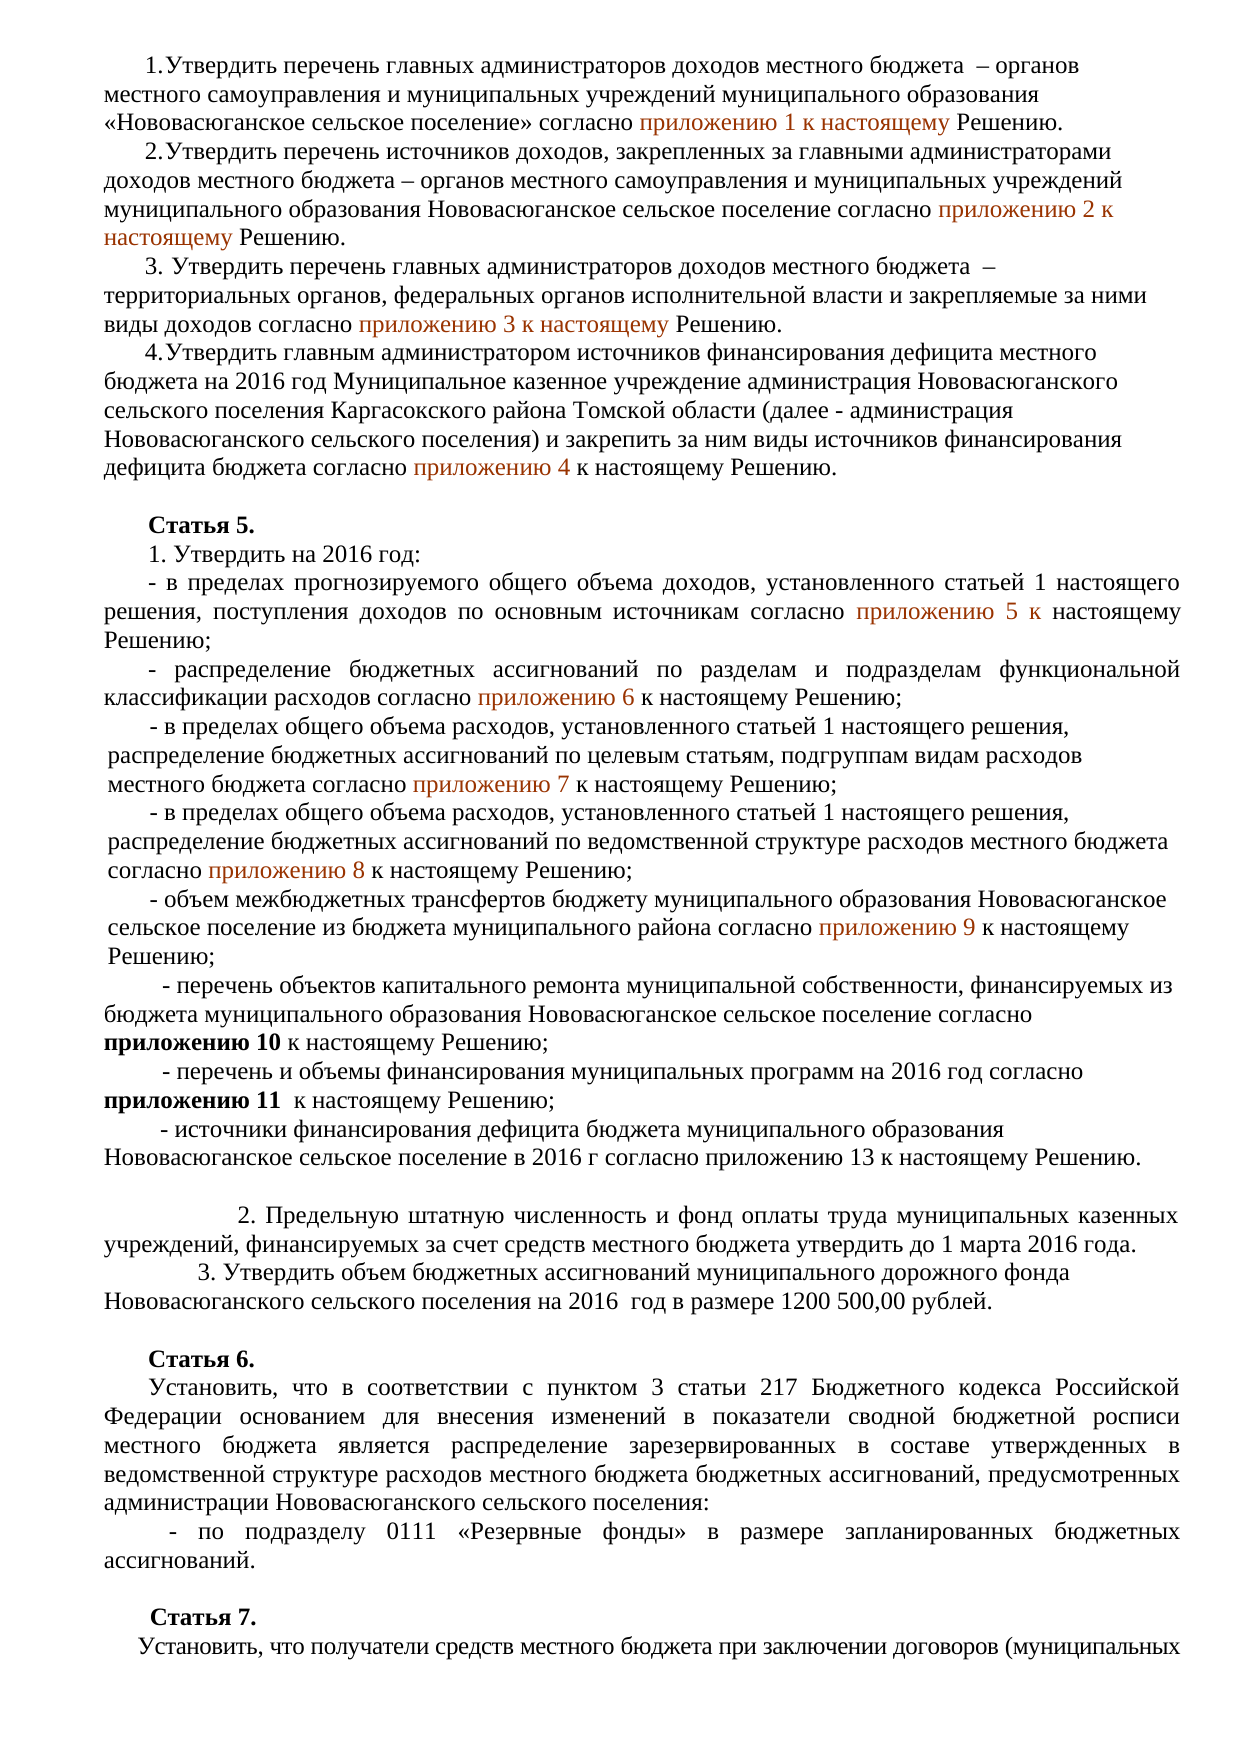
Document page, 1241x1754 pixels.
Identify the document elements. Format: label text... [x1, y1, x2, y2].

text - в пределах общего объема расходов, установленного статьей 1 настоящего решения, распределение бюджетных ассигнований по ведомственной структуре расходов местного бюджета согласно приложению 8 к настоящему Решению; [107, 797, 1180, 884]
text - в пределах прогнозируемого общего объема доходов, установленного статьей 1 настоящего решения, поступления доходов по основным источникам согласно приложению 5 к настоящему Решению; [103, 567, 1181, 654]
text 1. Утвердить на 2016 год: [103, 539, 1181, 567]
list Утвердить перечень источников доходов, закрепленных за главными администраторами доходов местного бюджета – органов местного самоуправления и муниципальных учреждений муниципального образования Нововасюганское сельское поселение согласно приложению 2 к настоящему Решению. [103, 136, 1177, 251]
text Установить, что в соответствии с пунктом 3 статьи 217 Бюджетного кодекса Российской Федерации основанием для внесения изменений в показатели сводной бюджетной росписи местного бюджета является распределение зарезервированных в составе утвержденных в ведомственной структуре расходов местного бюджета бюджетных ассигнований, предусмотренных администрации Нововасюганского сельского поселения: [103, 1372, 1181, 1516]
text - объем межбюджетных трансфертов бюджету муниципального образования Нововасюганское сельское поселение из бюджета муниципального района согласно приложению 9 к настоящему Решению; [107, 884, 1180, 970]
text 3. Утвердить объем бюджетных ассигнований муниципального дорожного фонда Нововасюганского сельского поселения на 2016 год в размере 1200 500,00 рублей. [103, 1257, 1181, 1315]
text - перечень объектов капитального ремонта муниципальной собственности, финансируемых из бюджета муниципального образования Нововасюганское сельское поселение согласно приложению 10 к настоящему Решению; [103, 970, 1181, 1056]
text Статья 5. [103, 510, 1181, 539]
text - в пределах общего объема расходов, установленного статьей 1 настоящего решения, распределение бюджетных ассигнований по целевым статьям, подгруппам видам расходов местного бюджета согласно приложению 7 к настоящему Решению; [107, 711, 1180, 797]
list Утвердить главным администратором источников финансирования дефицита местного бюджета на 2016 год Муниципальное казенное учреждение администрация Нововасюганского сельского поселения Каргасокского района Томской области (далее - администрация Нововасюганского сельского поселения) и закрепить за ним виды источников финансирования дефицита бюджета согласно приложению 4 к настоящему Решению. [103, 337, 1177, 481]
text 2. Предельную штатную численность и фонд оплаты труда муниципальных казенных учреждений, финансируемых за счет средств местного бюджета утвердить до 1 марта 2016 года. [103, 1200, 1181, 1257]
list Утвердить перечень главных администраторов доходов местного бюджета – территориальных органов, федеральных органов исполнительной власти и закрепляемые за ними виды доходов согласно приложению 3 к настоящему Решению. [103, 251, 1177, 337]
text - источники финансирования дефицита бюджета муниципального образования [103, 1114, 1181, 1142]
text - распределение бюджетных ассигнований по разделам и подразделам функциональной классификации расходов согласно приложению 6 к настоящему Решению; [103, 654, 1181, 711]
text Нововасюганское сельское поселение в 2016 г согласно приложению 13 к настоящему Решению. [103, 1142, 1181, 1171]
text - по подразделу 0111 «Резервные фонды» в размере запланированных бюджетных ассигнований. [103, 1516, 1181, 1574]
text Статья 6. [103, 1344, 1181, 1372]
text - перечень и объемы финансирования муниципальных программ на 2016 год согласно приложению 11 к настоящему Решению; [103, 1056, 1181, 1114]
text Статья 7. [149, 1602, 1181, 1631]
list Утвердить перечень главных администраторов доходов местного бюджета – органов местного самоуправления и муниципальных учреждений муниципального образования «Нововасюганское сельское поселение» согласно приложению 1 к настоящему Решению. [103, 50, 1177, 136]
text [103, 1631, 1181, 1660]
